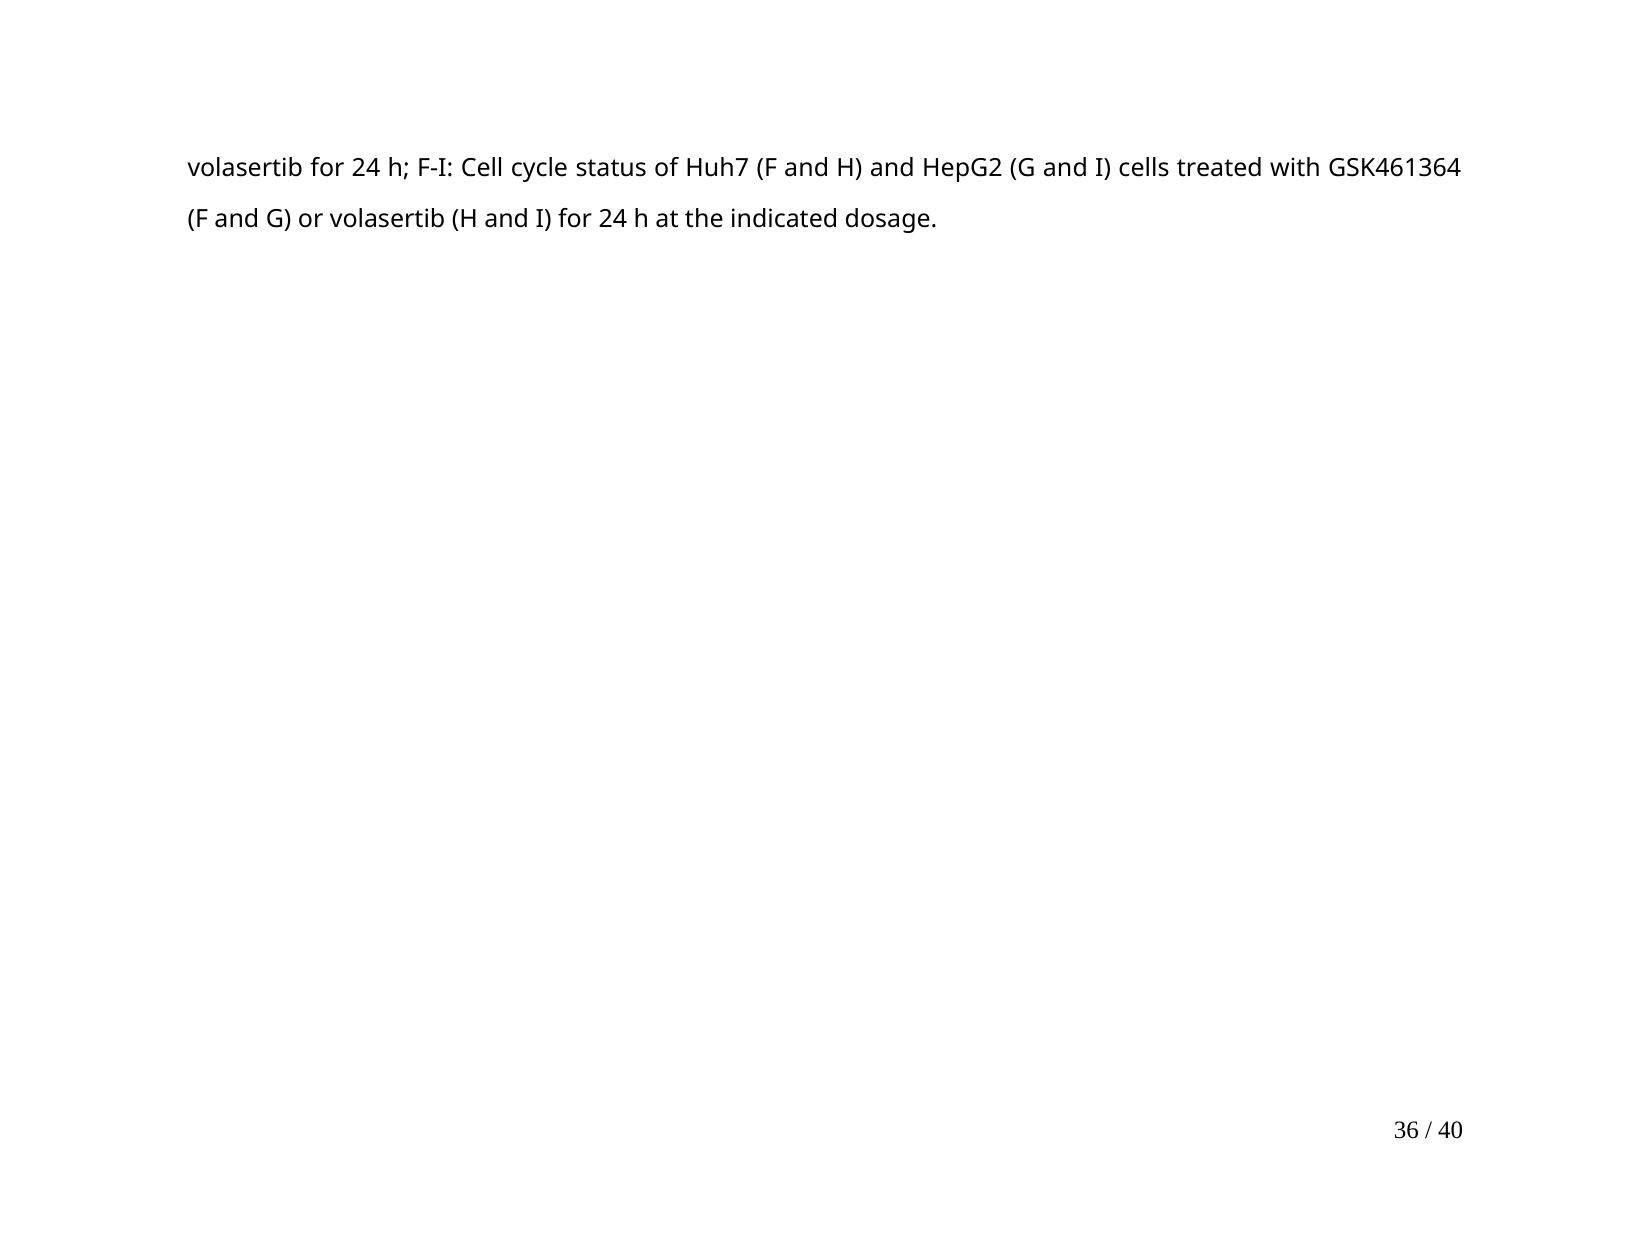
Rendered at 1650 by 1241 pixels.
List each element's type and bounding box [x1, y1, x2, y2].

text [187, 150, 1463, 235]
